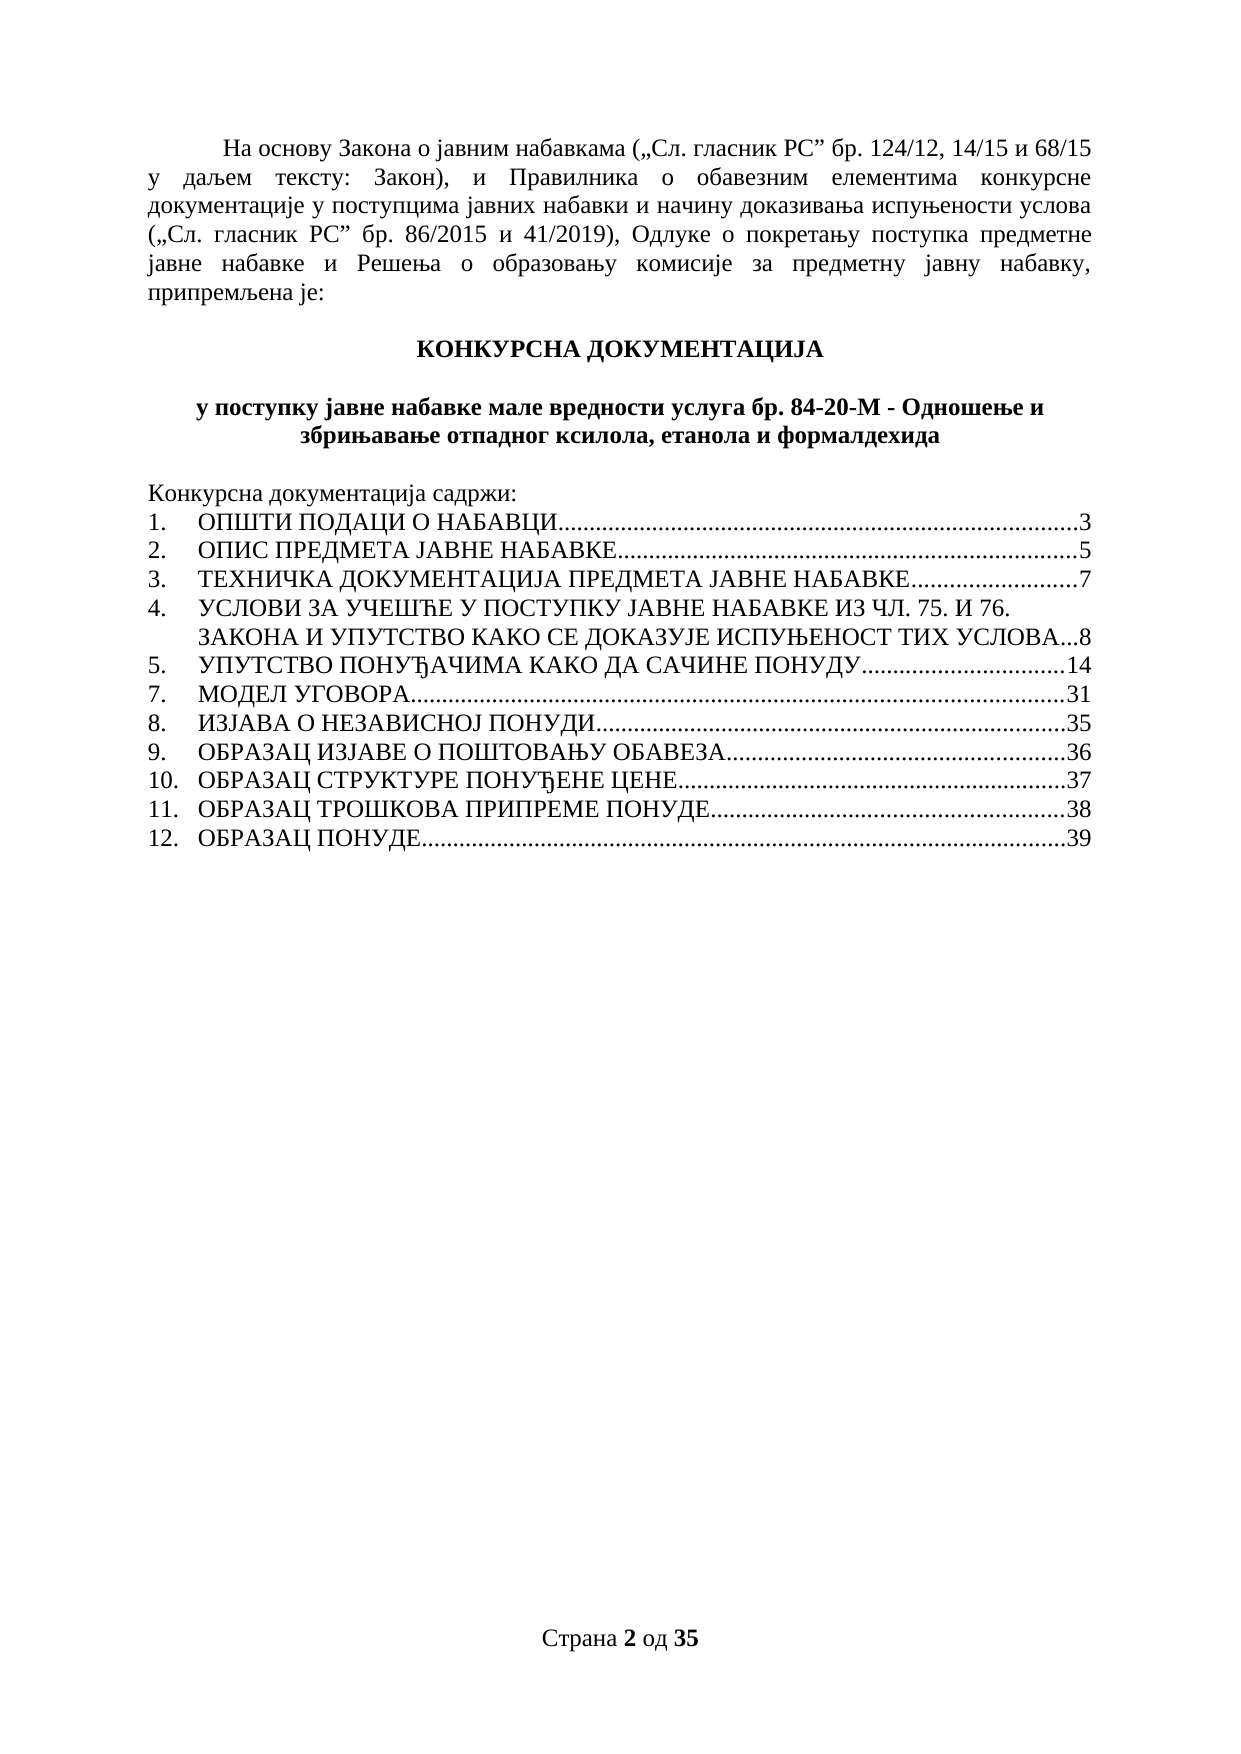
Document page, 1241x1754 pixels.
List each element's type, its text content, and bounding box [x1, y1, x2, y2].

text Конкурсна документација садржи: [148, 478, 1092, 507]
text 5. УПУТСТВО ПОНУЂАЧИМА КАКО ДА САЧИНЕ ПОНУДУ 14 [148, 650, 1092, 679]
text 7. МОДЕЛ УГОВОРА 31 [148, 679, 1092, 708]
text 4. УСЛОВИ ЗА УЧЕШЋЕ У ПОСТУПКУ ЈАВНЕ НАБАВКЕ ИЗ ЧЛ. 75. И 76. ЗАКОНА И УПУТСТВО КАКО СЕ ДОКАЗУЈЕ ИСПУЊЕНОСТ ТИХ УСЛОВА 8 [148, 593, 1092, 650]
text 9. ОБРАЗАЦ ИЗЈАВЕ О ПОШТОВАЊУ ОБАВЕЗА 36 [148, 737, 1092, 765]
text 10. ОБРАЗАЦ СТРУКТУРЕ ПОНУЂЕНЕ ЦЕНЕ 37 [148, 765, 1092, 794]
text 2. ОПИС ПРЕДМЕТА ЈАВНЕ НАБАВКЕ 5 [148, 535, 1092, 564]
text На основу Закона о јавним набавкама („Сл. гласник РС” бр. 124/12, 14/15 и 68/15 у даљем тексту: Закон), и Правилника о обавезним елементима конкурсне документације у поступцима јавних набавки и начину доказивања испуњености услова („Сл. гласник РС” бр. 86/2015 и 41/2019), Одлуке о покретању поступка предметне јавне набавке и Решења о образовању комисије за предметну јавну набавку, припремљена је: [148, 133, 1092, 305]
text 3. ТЕХНИЧКА ДОКУМЕНТАЦИЈА ПРЕДМЕТА ЈАВНЕ НАБАВКЕ 7 [148, 564, 1092, 593]
text КОНКУРСНА ДОКУМЕНТАЦИЈА [148, 334, 1092, 363]
text 8. ИЗЈАВА О НЕЗАВИСНОЈ ПОНУДИ 35 [148, 708, 1092, 737]
text 11. ОБРАЗАЦ ТРОШКОВА ПРИПРЕМЕ ПОНУДЕ 38 [148, 794, 1092, 823]
text 12. ОБРАЗАЦ ПОНУДЕ 39 [148, 823, 1092, 852]
text бр. 84-20-М - Одношење и збрињавање отпадног ксилола, етанола и формалдехида [148, 392, 1092, 449]
text 1. ОПШТИ ПОДАЦИ О НАБАВЦИ 3 [148, 507, 1092, 535]
